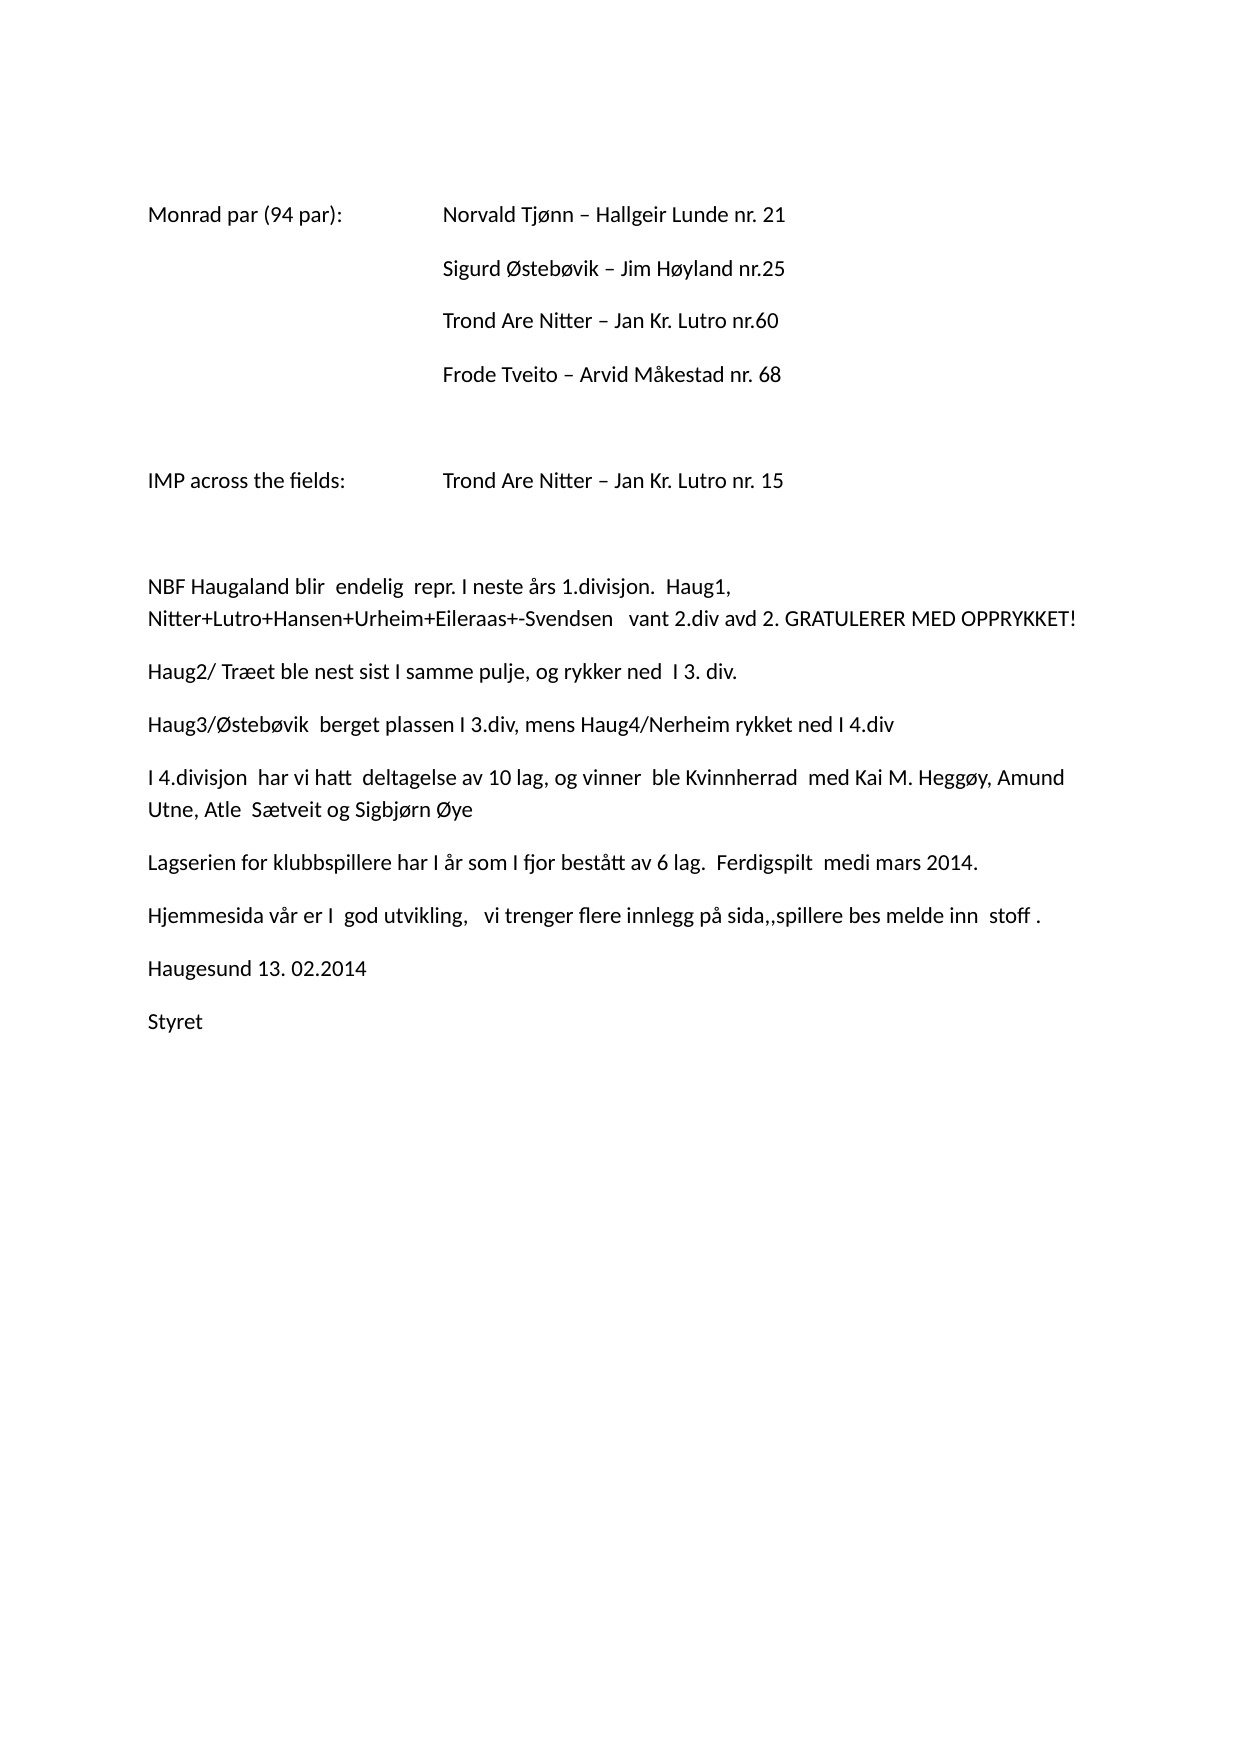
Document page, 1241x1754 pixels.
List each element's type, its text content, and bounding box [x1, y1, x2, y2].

text Haugesund 13. 02.2014 [148, 954, 1093, 982]
text Frode Tveito – Arvid Måkestad nr. 68 [148, 360, 1093, 388]
text Trond Are Nitter – Jan Kr. Lutro nr.60 [148, 307, 1093, 335]
text Lagserien for klubbspillere har I år som I fjor bestått av 6 lag. Ferdigspilt medi mars 2014. [148, 848, 1093, 876]
text Haug3/Østebøvik berget plassen I 3.div, mens Haug4/Nerheim rykket ned I 4.div [148, 710, 1093, 738]
text Monrad par (94 par): Norvald Tjønn – Hallgeir Lunde nr. 21 [148, 201, 1093, 229]
text I 4.divisjon har vi hatt deltagelse av 10 lag, og vinner ble Kvinnherrad med Kai M. Heggøy, Amund Utne, Atle Sætveit og Sigbjørn Øye [148, 763, 1093, 823]
text NBF Haugaland blir endelig repr. I neste års 1.divisjon. Haug1, Nitter+Lutro+Hansen+Urheim+Eileraas+-Svendsen vant 2.div avd 2. GRATULERER MED OPPRYKKET! [148, 572, 1093, 632]
text IMP across the fields: Trond Are Nitter – Jan Kr. Lutro nr. 15 [148, 466, 1093, 494]
text Sigurd Østebøvik – Jim Høyland nr.25 [148, 254, 1093, 282]
text Styret [148, 1007, 1093, 1035]
text Hjemmesida vår er I god utvikling, vi trenger flere innlegg på sida,,spillere bes melde inn stoff . [148, 901, 1093, 929]
text Haug2/ Træet ble nest sist I samme pulje, og rykker ned I 3. div. [148, 657, 1093, 685]
